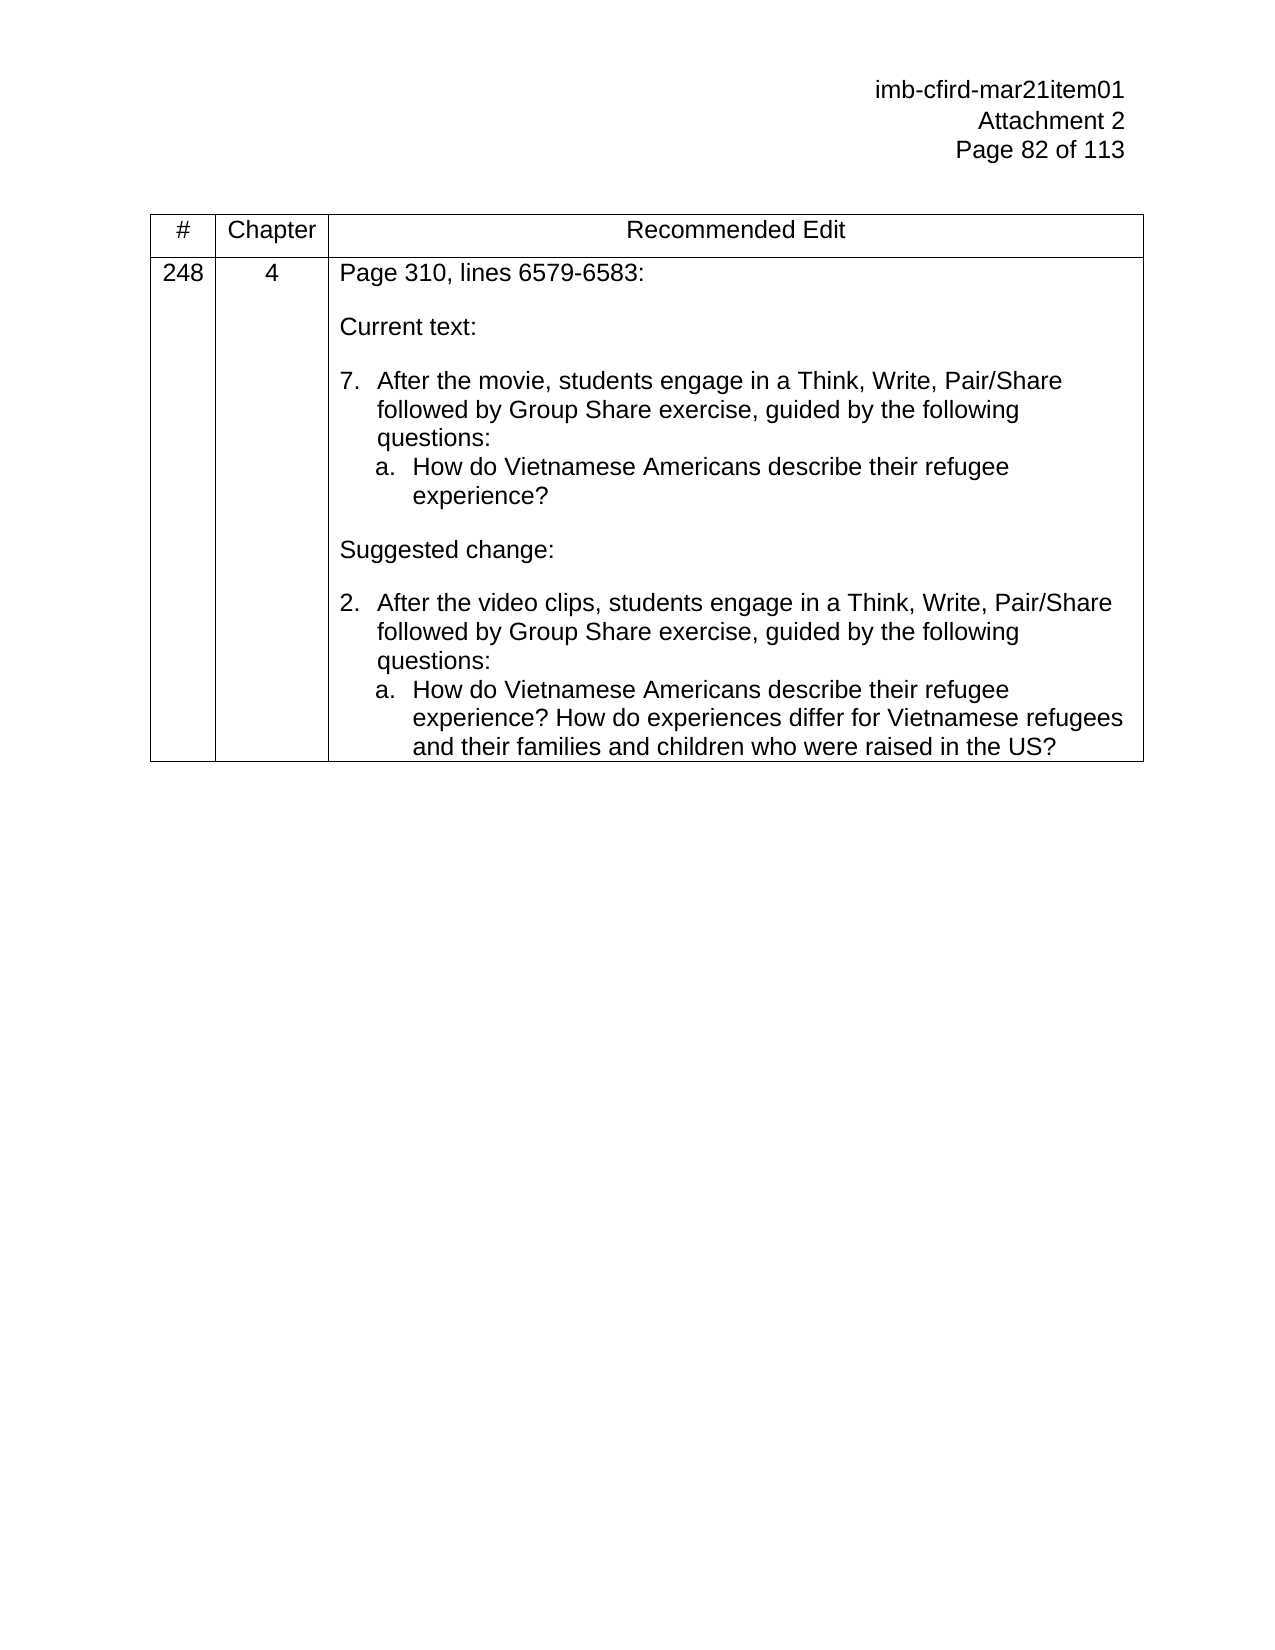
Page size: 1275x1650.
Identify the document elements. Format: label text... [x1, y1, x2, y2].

table_header Chapter [216, 215, 328, 257]
table_cell 248 [151, 258, 215, 761]
table_cell 4 [216, 258, 328, 761]
table_header # [151, 215, 215, 257]
table_header Recommended Edit [329, 215, 1143, 257]
table_cell Page 310, lines 6579-6583: Current text: After the movie, students engage in a Think, Write, Pair/Share followed by Group Share exercise, guided by the following questions: How do Vietnamese Americans describe their refugee experience? Suggested change: After the video clips, students engage in a Think, Write, Pair/Share followed by Group Share exercise, guided by the following questions: How do Vietnamese Americans describe their refugee experience? How do experiences differ for Vietnamese refugees and their families and children who were raised in the US? [329, 258, 1143, 761]
